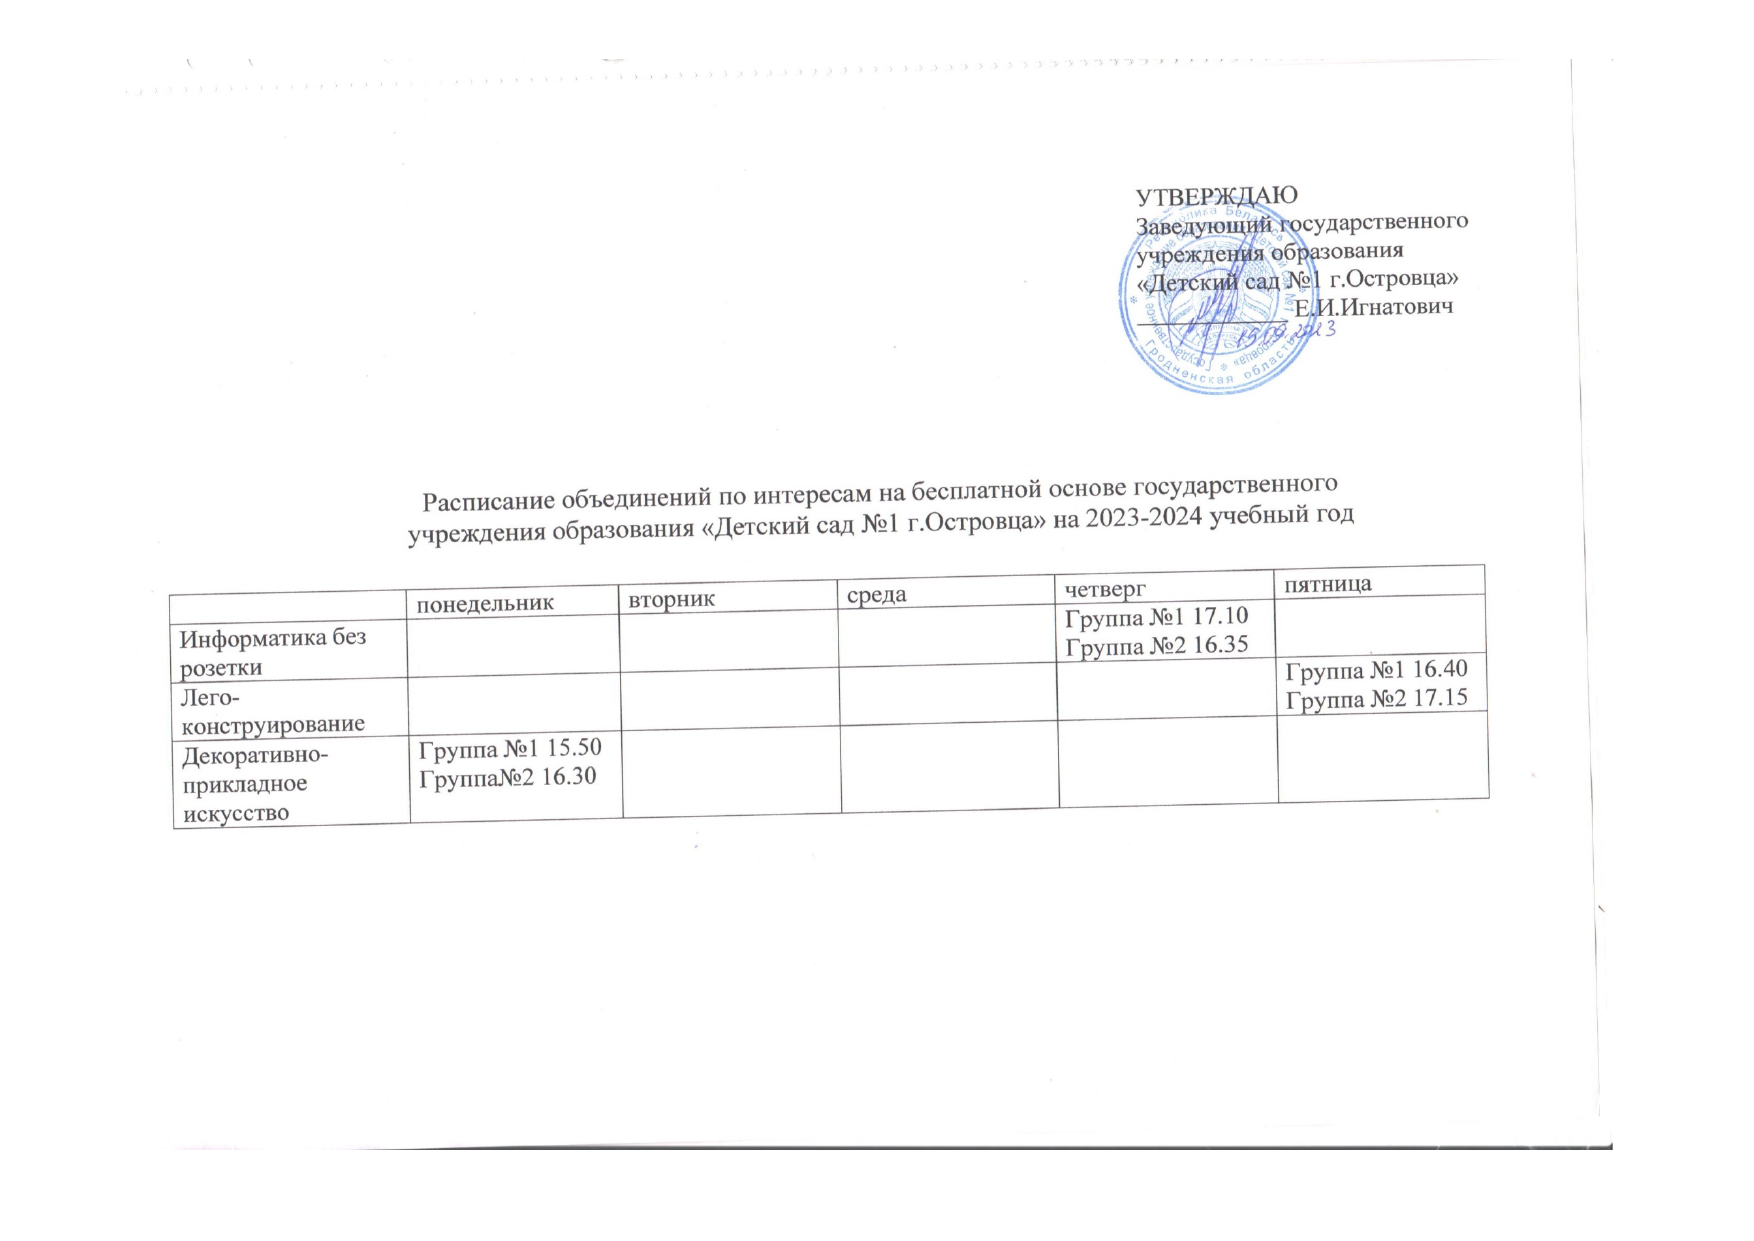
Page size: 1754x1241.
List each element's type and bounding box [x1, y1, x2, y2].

picture [118, 59, 1620, 1150]
